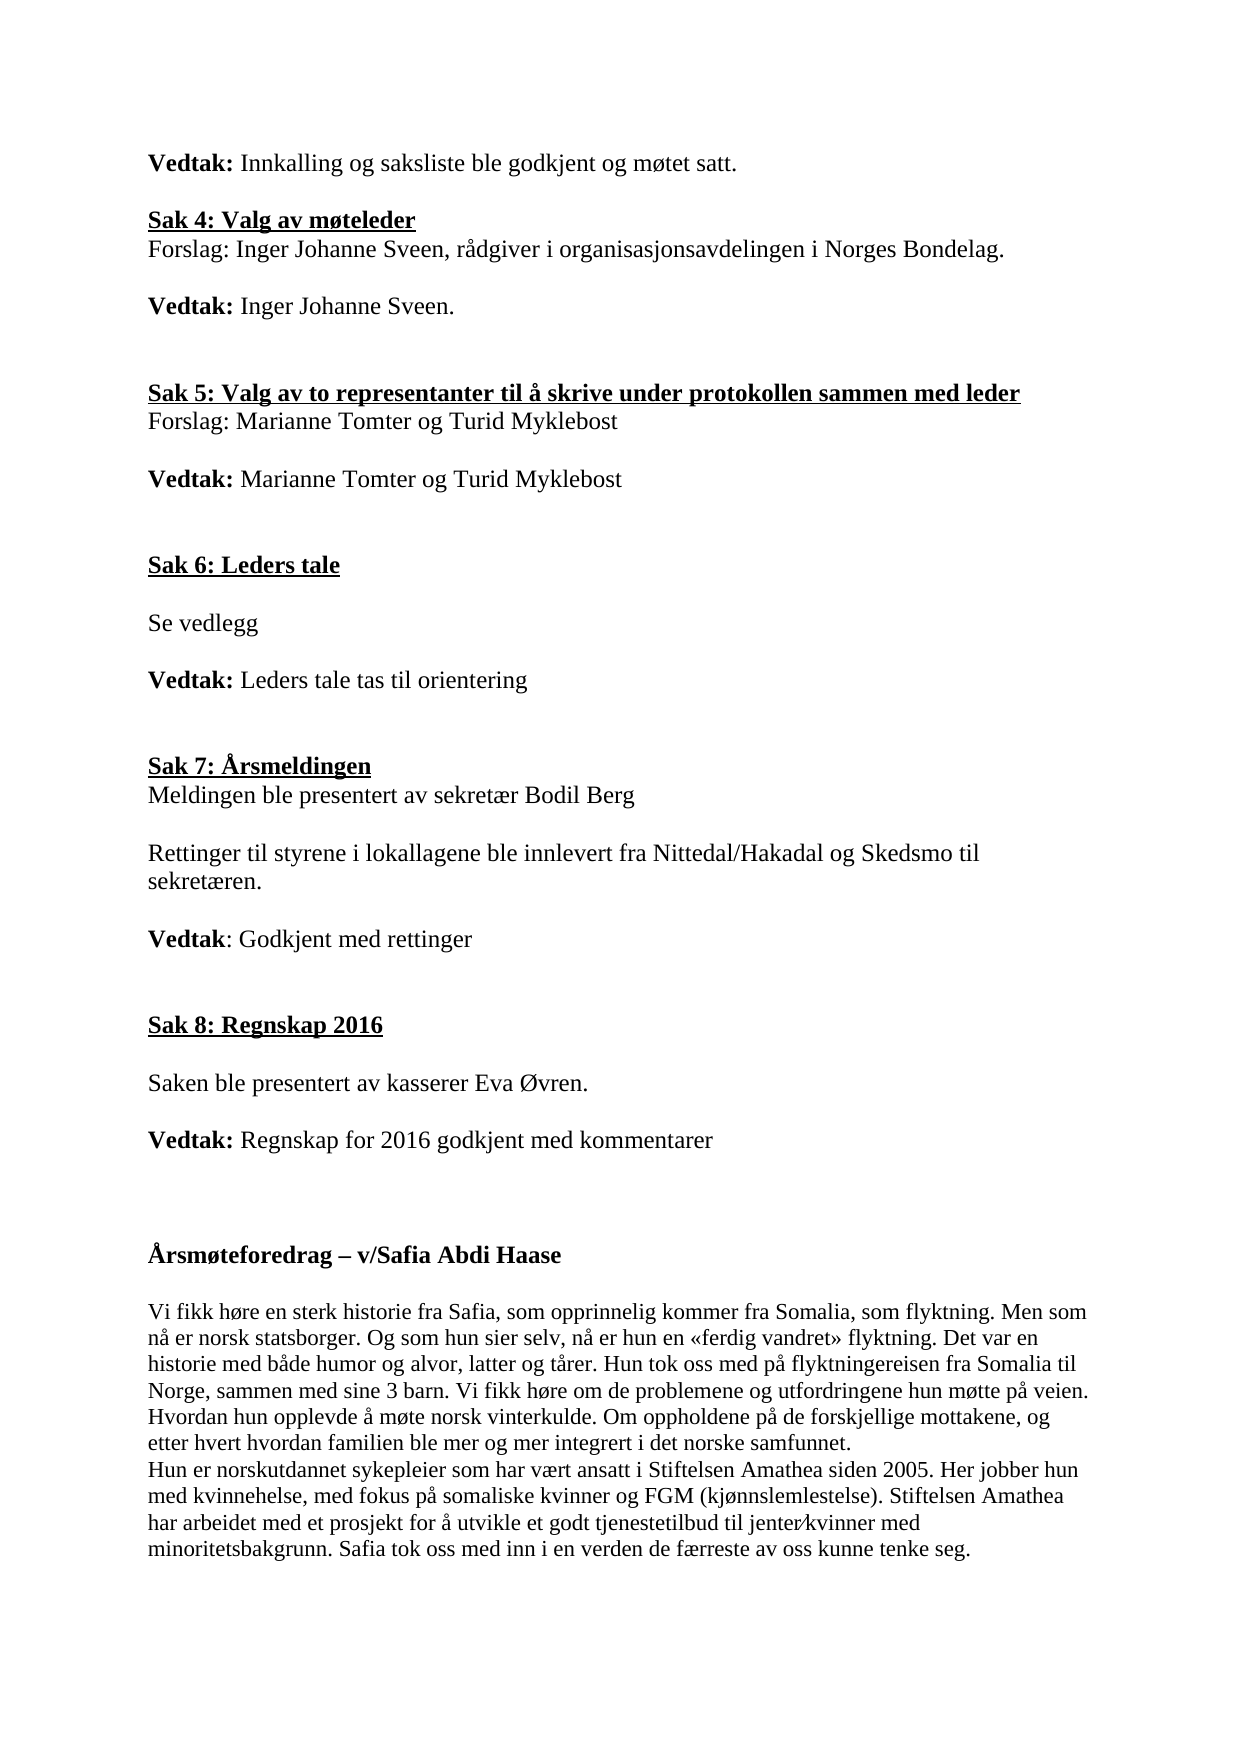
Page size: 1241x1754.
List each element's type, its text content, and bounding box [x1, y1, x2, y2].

text Se vedlegg [148, 608, 1092, 636]
text Sak 4: Valg av møteleder [148, 205, 1092, 234]
text Vedtak: Godkjent med rettinger [148, 924, 1092, 953]
text Forslag: Inger Johanne Sveen, rådgiver i organisasjonsavdelingen i Norges Bondelag. [148, 234, 1092, 263]
text Sak 5: Valg av to representanter til å skrive under protokollen sammen med leder [148, 378, 1092, 406]
text Rettinger til styrene i lokallagene ble innlevert fra Nittedal/Hakadal og Skedsmo til sekretæren. [148, 838, 1092, 895]
text Vi fikk høre en sterk historie fra Safia, som opprinnelig kommer fra Somalia, som flyktning. Men som nå er norsk statsborger. Og som hun sier selv, nå er hun en «ferdig vandret» flyktning. Det var en historie med både humor og alvor, latter og tårer. Hun tok oss med på flyktningereisen fra Somalia til Norge, sammen med sine 3 barn. Vi fikk høre om de problemene og utfordringene hun møtte på veien. Hvordan hun opplevde å møte norsk vinterkulde. Om oppholdene på de forskjellige mottakene, og etter hvert hvordan familien ble mer og mer integrert i det norske samfunnet. [148, 1298, 1092, 1456]
text Meldingen ble presentert av sekretær Bodil Berg [148, 780, 1092, 809]
text Årsmøteforedrag – v/Safia Abdi Haase [148, 1240, 1092, 1269]
text Vedtak: Leders tale tas til orientering [148, 665, 1092, 694]
text Forslag: Marianne Tomter og Turid Myklebost [148, 406, 1092, 435]
text Saken ble presentert av kasserer Eva Øvren. [148, 1068, 1092, 1096]
text Vedtak: Innkalling og saksliste ble godkjent og møtet satt. [148, 148, 1092, 176]
text Sak 6: Leders tale [148, 550, 1092, 579]
text Hun er norskutdannet sykepleier som har vært ansatt i Stiftelsen Amathea siden 2005. Her jobber hun med kvinnehelse, med fokus på somaliske kvinner og FGM (kjønnslemlestelse). Stiftelsen Amathea har arbeidet med et prosjekt for å utvikle et godt tjenestetilbud til jenter⁄kvinner med minoritetsbakgrunn. Safia tok oss med inn i en verden de færreste av oss kunne tenke seg. [148, 1456, 1092, 1561]
text Vedtak: Inger Johanne Sveen. [148, 291, 1092, 320]
text Vedtak: Regnskap for 2016 godkjent med kommentarer [148, 1125, 1092, 1154]
text Sak 8: Regnskap 2016 [148, 1010, 1092, 1039]
text Vedtak: Marianne Tomter og Turid Myklebost [148, 464, 1092, 493]
text Sak 7: Årsmeldingen [148, 751, 1092, 780]
